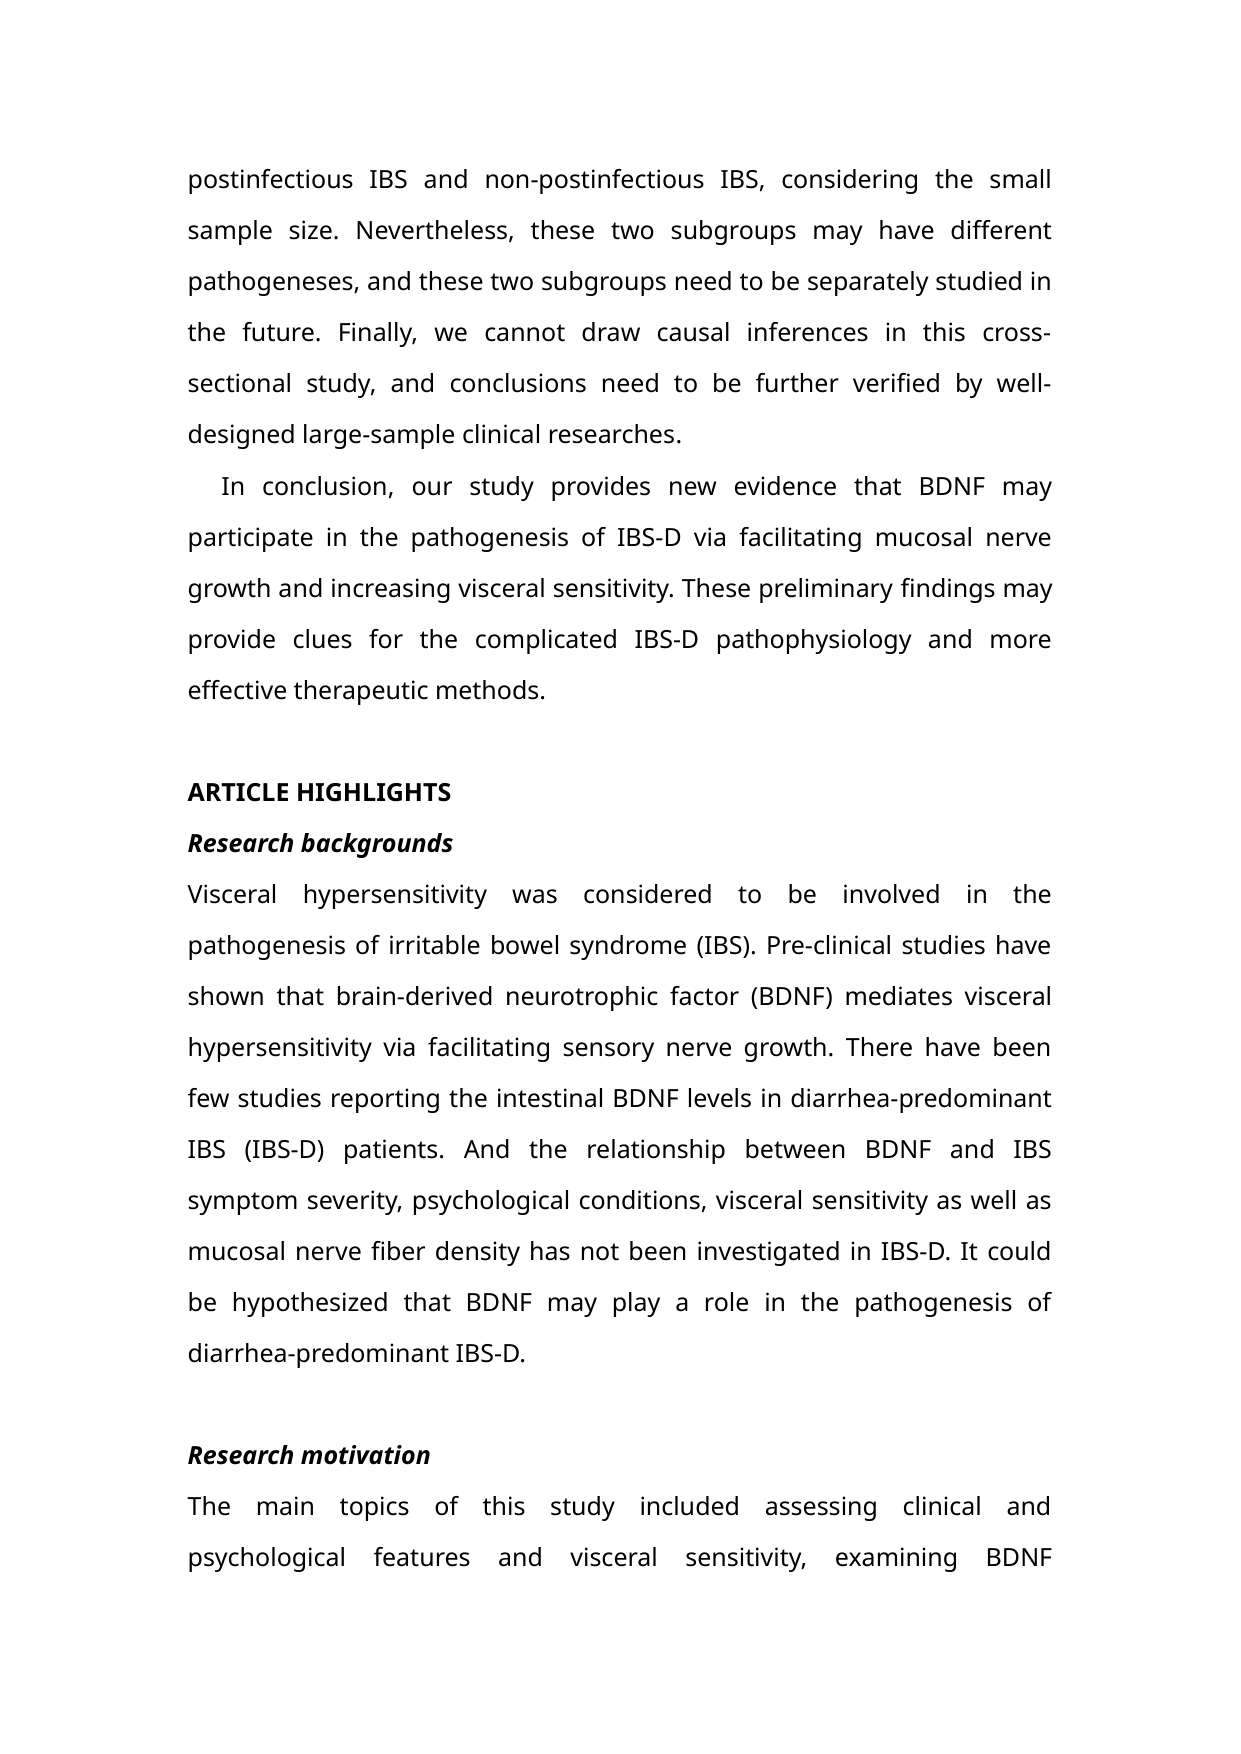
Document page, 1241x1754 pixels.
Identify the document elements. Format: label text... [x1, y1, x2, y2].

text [187, 162, 1053, 451]
text In conclusion, our study provides new evidence that BDNF may participate in the pathogenesis of IBS-D via facilitating mucosal nerve growth and increasing visceral sensitivity. These preliminary findings may provide clues for the complicated IBS-D pathophysiology and more effective therapeutic methods. [187, 468, 1053, 706]
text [187, 1489, 1053, 1574]
text ARTICLE HIGHLIGHTS [187, 774, 1053, 808]
text Research backgrounds [187, 826, 1053, 859]
text Visceral hypersensitivity was considered to be involved in the pathogenesis of irritable bowel syndrome (IBS). Pre-clinical studies have shown that brain-derived neurotrophic factor (BDNF) mediates visceral hypersensitivity via facilitating sensory nerve growth. There have been few studies reporting the intestinal BDNF levels in diarrhea-predominant IBS (IBS-D) patients. And the relationship between BDNF and IBS symptom severity, psychological conditions, visceral sensitivity as well as mucosal nerve fiber density has not been investigated in IBS-D. It could be hypothesized that BDNF may play a role in the pathogenesis of diarrhea-predominant IBS-D. [187, 877, 1053, 1370]
text Research motivation [187, 1438, 1053, 1472]
